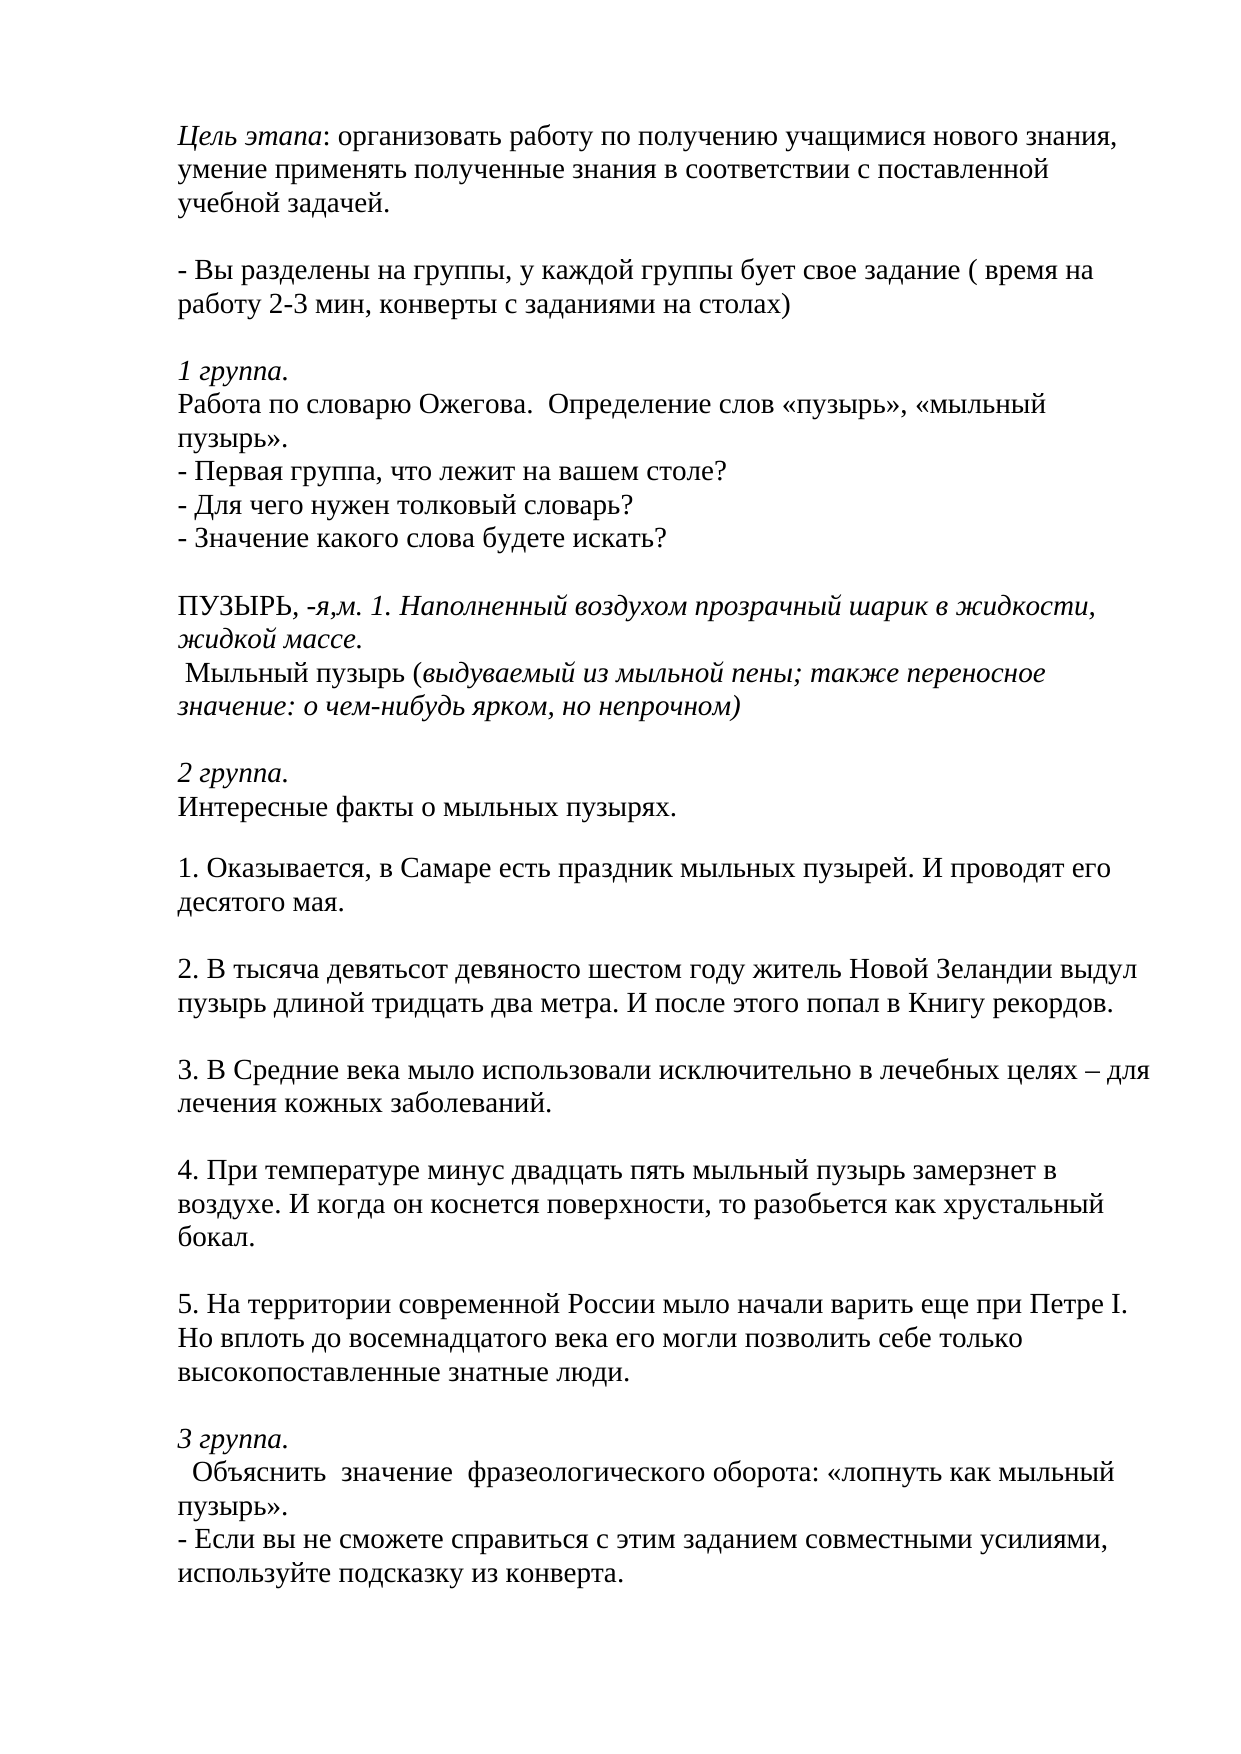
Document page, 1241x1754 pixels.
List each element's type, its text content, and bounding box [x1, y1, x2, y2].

text Интересные факты о мыльных пузырях. [177, 789, 1152, 822]
text 1 группа. [177, 353, 1152, 386]
text 2. В тысяча девятьсот девяносто шестом году житель Новой Зеландии выдул пузырь длиной тридцать два метра. И после этого попал в Книгу рекордов. [177, 951, 1152, 1018]
text - Если вы не сможете справиться с этим заданием совместными усилиями, используйте подсказку из конверта. [177, 1521, 1152, 1588]
text 3. В Средние века мыло использовали исключительно в лечебных целях – для лечения кожных заболеваний. [177, 1052, 1152, 1119]
text - Для чего нужен толковый словарь? [177, 487, 1152, 521]
text - Первая группа, что лежит на вашем столе? [177, 453, 1152, 487]
text - Значение какого слова будете искать? [177, 521, 1152, 554]
text 2 группа. [177, 755, 1152, 789]
text Мыльный пузырь (выдуваемый из мыльной пены; также переносное значение: о чем-нибудь ярком, но непрочном) [177, 655, 1152, 722]
text 3 группа. [177, 1421, 1152, 1454]
text 4. При температуре минус двадцать пять мыльный пузырь замерзнет в воздухе. И когда он коснется поверхности, то разобьется как хрустальный бокал. [177, 1152, 1152, 1253]
text - Вы разделены на группы, у каждой группы бует свое задание ( время на работу 2-3 мин, конверты с заданиями на столах) [177, 252, 1152, 319]
text Объяснить значение фразеологического оборота: «лопнуть как мыльный пузырь». [177, 1454, 1152, 1521]
text 5. На территории современной России мыло начали варить еще при Петре I. Но вплоть до восемнадцатого века его могли позволить себе только высокопоставленные знатные люди. [177, 1287, 1152, 1387]
text Работа по словарю Ожегова. Определение слов «пузырь», «мыльный пузырь». [177, 386, 1152, 453]
text Цель этапа: организовать работу по получению учащимися нового знания, умение применять полученные знания в соответствии с поставленной учебной задачей. [177, 118, 1152, 219]
text 1. Оказывается, в Самаре есть праздник мыльных пузырей. И проводят его десятого мая. [177, 851, 1152, 918]
text ПУЗЫРЬ, -я,м. 1. Наполненный воздухом прозрачный шарик в жидкости, жидкой массе. [177, 588, 1152, 655]
